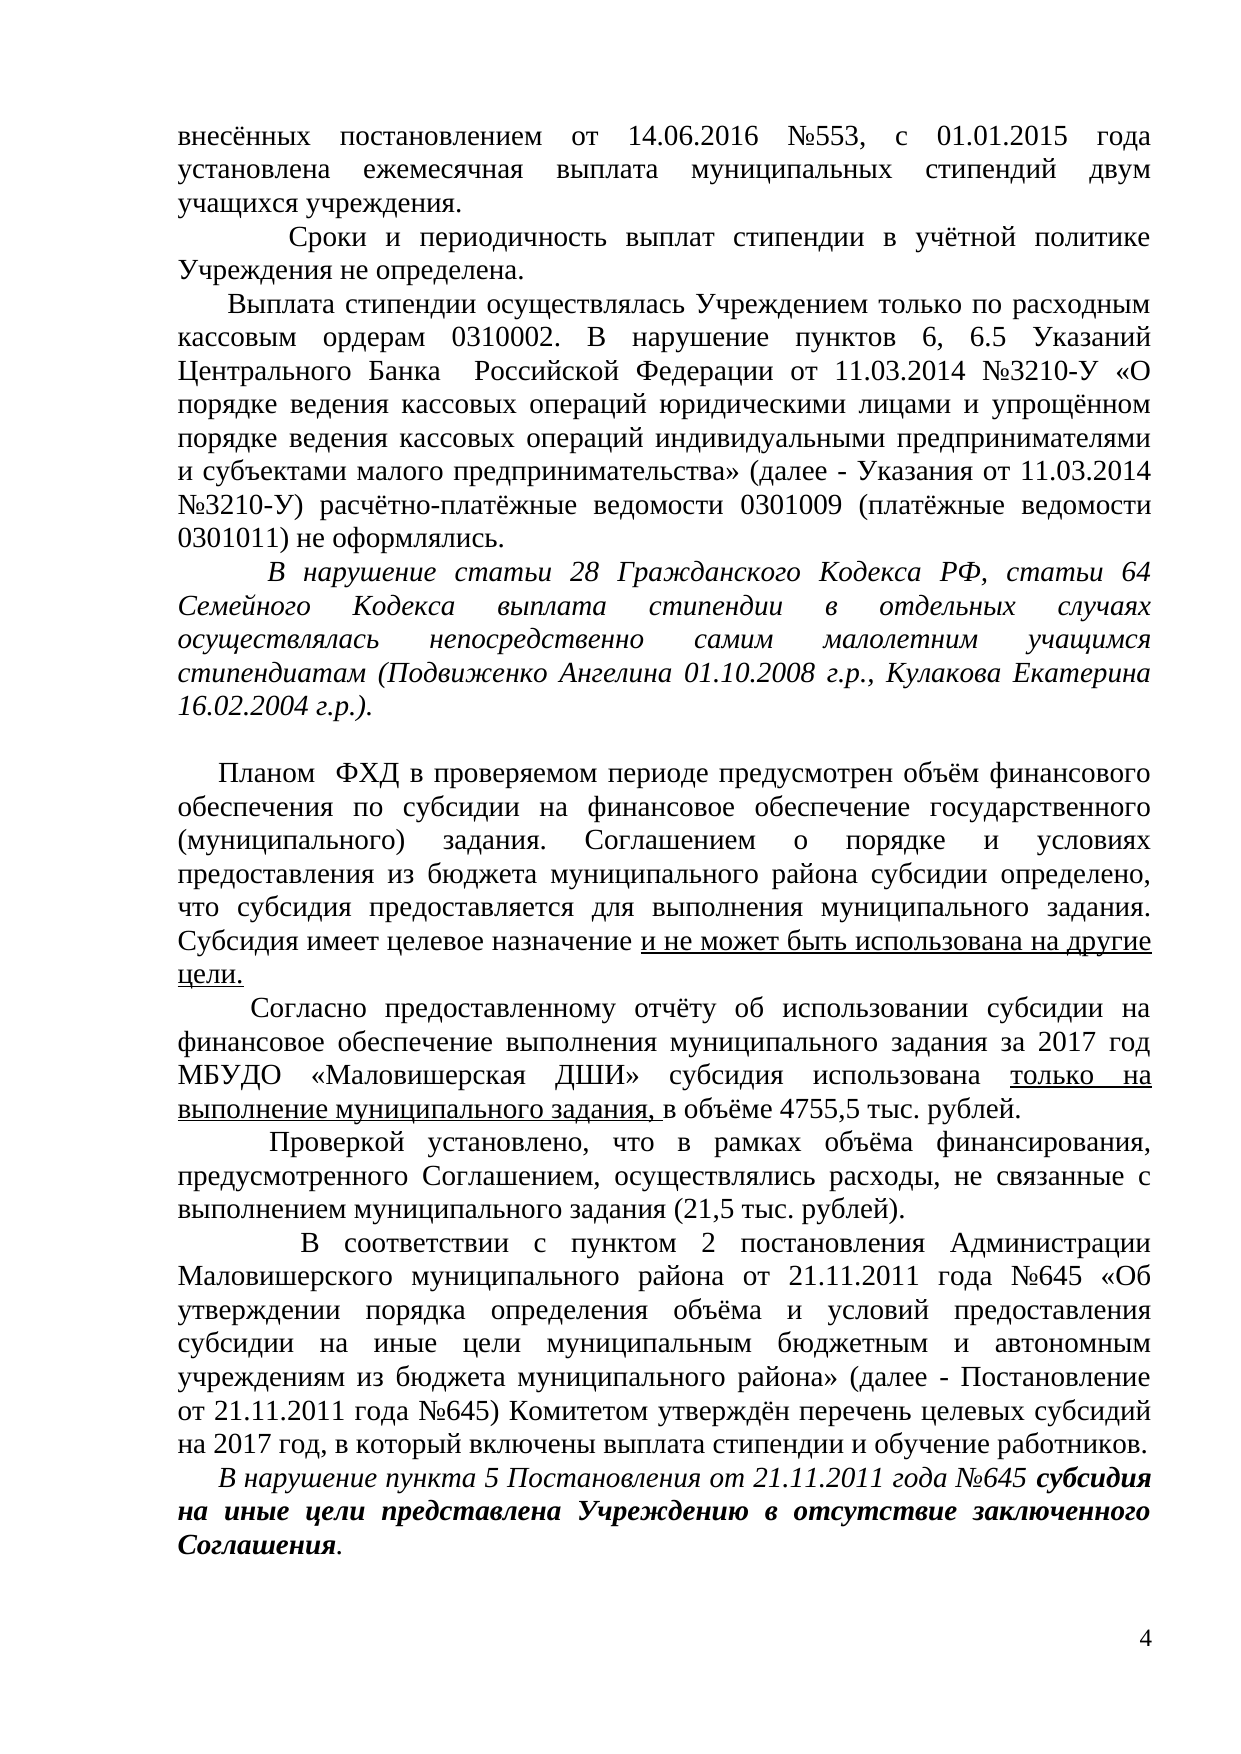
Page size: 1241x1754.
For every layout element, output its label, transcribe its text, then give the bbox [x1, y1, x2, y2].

text Сроки и периодичность выплат стипендии в учётной политике Учреждения не определена. [177, 219, 1152, 286]
text Согласно предоставленному отчёту об использовании субсидии на финансовое обеспечение выполнения муниципального задания за 2017 год МБУДО «Маловишерская ДШИ» субсидия использована только на выполнение муниципального задания, в объёме 4755,5 тыс. рублей. [177, 990, 1152, 1124]
text В нарушение пункта 5 Постановления от 21.11.2011 года №645 субсидия на иные цели представлена Учреждению в отсутствие заключенного Соглашения. [177, 1460, 1152, 1560]
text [177, 118, 1152, 219]
text Проверкой установлено, что в рамках объёма финансирования, предусмотренного Соглашением, осуществлялись расходы, не связанные с выполнением муниципального задания (21,5 тыс. рублей). [177, 1124, 1152, 1225]
text Выплата стипендии осуществлялась Учреждением только по расходным кассовым ордерам 0310002. В нарушение пунктов 6, 6.5 Указаний Центрального Банка Российской Федерации от 11.03.2014 №3210-У «О порядке ведения кассовых операций юридическими лицами и упрощённом порядке ведения кассовых операций индивидуальными предпринимателями и субъектами малого предпринимательства» (далее - Указания от 11.03.2014 №3210-У) расчётно-платёжные ведомости 0301009 (платёжные ведомости 0301011) не оформлялись. [177, 286, 1152, 554]
text Планом ФХД в проверяемом периоде предусмотрен объём финансового обеспечения по субсидии на финансовое обеспечение государственного (муниципального) задания. Соглашением о порядке и условиях предоставления из бюджета муниципального района субсидии определено, что субсидия предоставляется для выполнения муниципального задания. Субсидия имеет целевое назначение и не может быть использована на другие цели. [177, 755, 1152, 990]
text В соответствии с пунктом 2 постановления Администрации Маловишерского муниципального района от 21.11.2011 года №645 «Об утверждении порядка определения объёма и условий предоставления субсидии на иные цели муниципальным бюджетным и автономным учреждениям из бюджета муниципального района» (далее - Постановление от 21.11.2011 года №645) Комитетом утверждён перечень целевых субсидий на 2017 год, в который включены выплата стипендии и обучение работников. [177, 1225, 1152, 1460]
text В нарушение статьи 28 Гражданского Кодекса РФ, статьи 64 Семейного Кодекса выплата стипендии в отдельных случаях осуществлялась непосредственно самим малолетним учащимся стипендиатам (Подвиженко Ангелина 01.10.2008 г.р., Кулакова Екатерина 16.02.2004 г.р.). [177, 554, 1152, 722]
